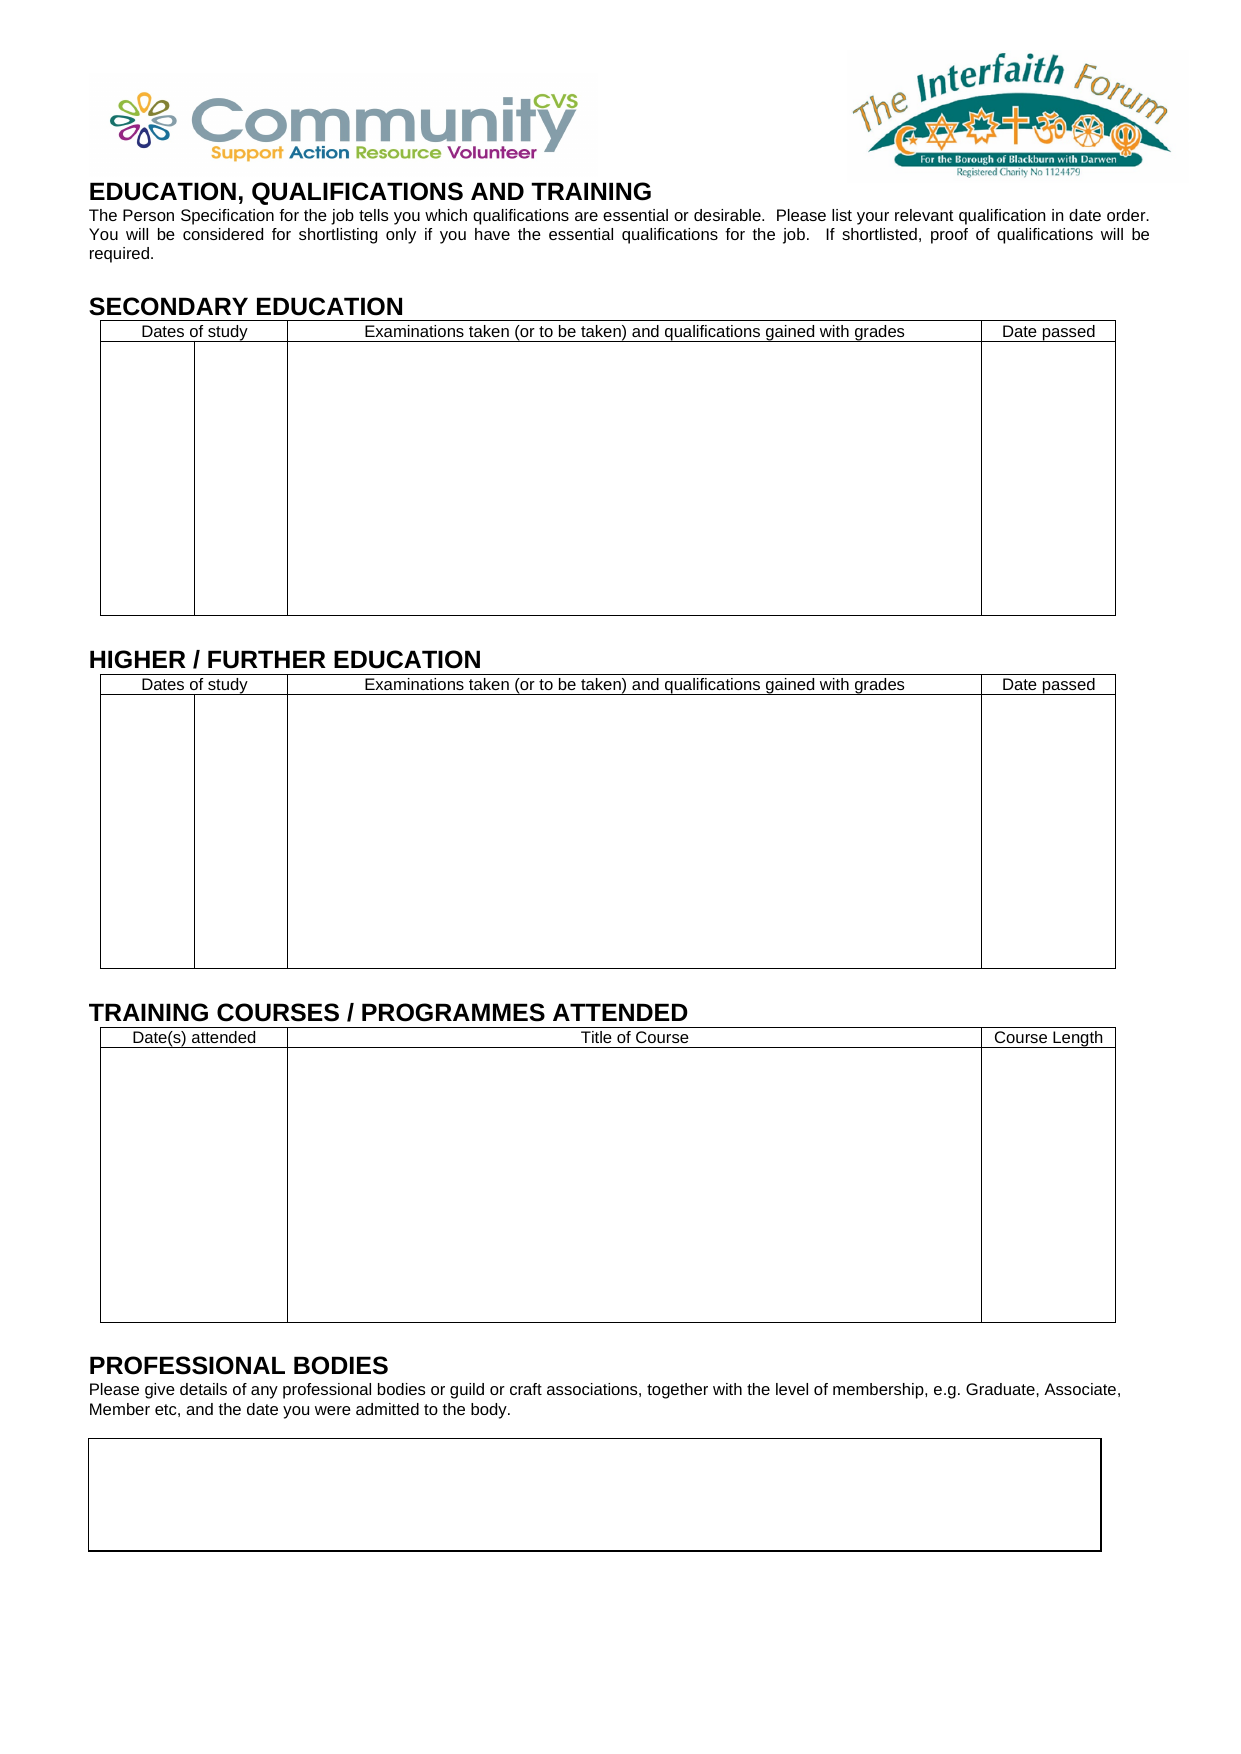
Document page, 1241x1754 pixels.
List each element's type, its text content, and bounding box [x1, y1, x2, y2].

text PROFESSIONAL BODIES [89, 1351, 1152, 1380]
picture [88, 73, 598, 177]
table_header Dates of study [101, 675, 287, 694]
table_cell [101, 342, 194, 615]
table_cell [101, 695, 194, 968]
text HIGHER / FURTHER EDUCATION [89, 645, 1152, 674]
table_header Title of Course [288, 1028, 981, 1047]
table_cell [288, 342, 981, 615]
text EDUCATION, QUALIFICATIONS AND TRAINING [89, 177, 1152, 205]
table_header Date passed [982, 321, 1115, 341]
table_cell [195, 342, 287, 615]
table_header Dates of study [101, 321, 287, 341]
table_header Date passed [982, 675, 1115, 694]
table_header Date(s) attended [101, 1028, 287, 1047]
table_cell [982, 342, 1115, 615]
table_cell [288, 695, 981, 968]
table_header Examinations taken (or to be taken) and qualifications gained with grades [288, 675, 981, 694]
text SECONDARY EDUCATION [89, 292, 1152, 320]
picture [845, 50, 1189, 182]
table_cell [982, 1048, 1115, 1322]
table_cell [982, 695, 1115, 968]
table_header Examinations taken (or to be taken) and qualifications gained with grades [288, 321, 981, 341]
table_cell [101, 1048, 287, 1322]
table_cell [195, 695, 287, 968]
text The Person Specification for the job tells you which qualifications are essential or desirable. Please list your relevant qualification in date order. You will be considered for shortlisting only if you have the essential qualifications for the job. If shortlisted, proof of qualifications will be required. [89, 205, 1152, 263]
text Please give details of any professional bodies or guild or craft associations, together with the level of membership, e.g. Graduate, Associate, Member etc, and the date you were admitted to the body. [89, 1380, 1152, 1418]
text TRAINING COURSES / PROGRAMMES ATTENDED [89, 998, 1152, 1027]
table_header Course Length [982, 1028, 1115, 1047]
table_cell [288, 1048, 981, 1322]
